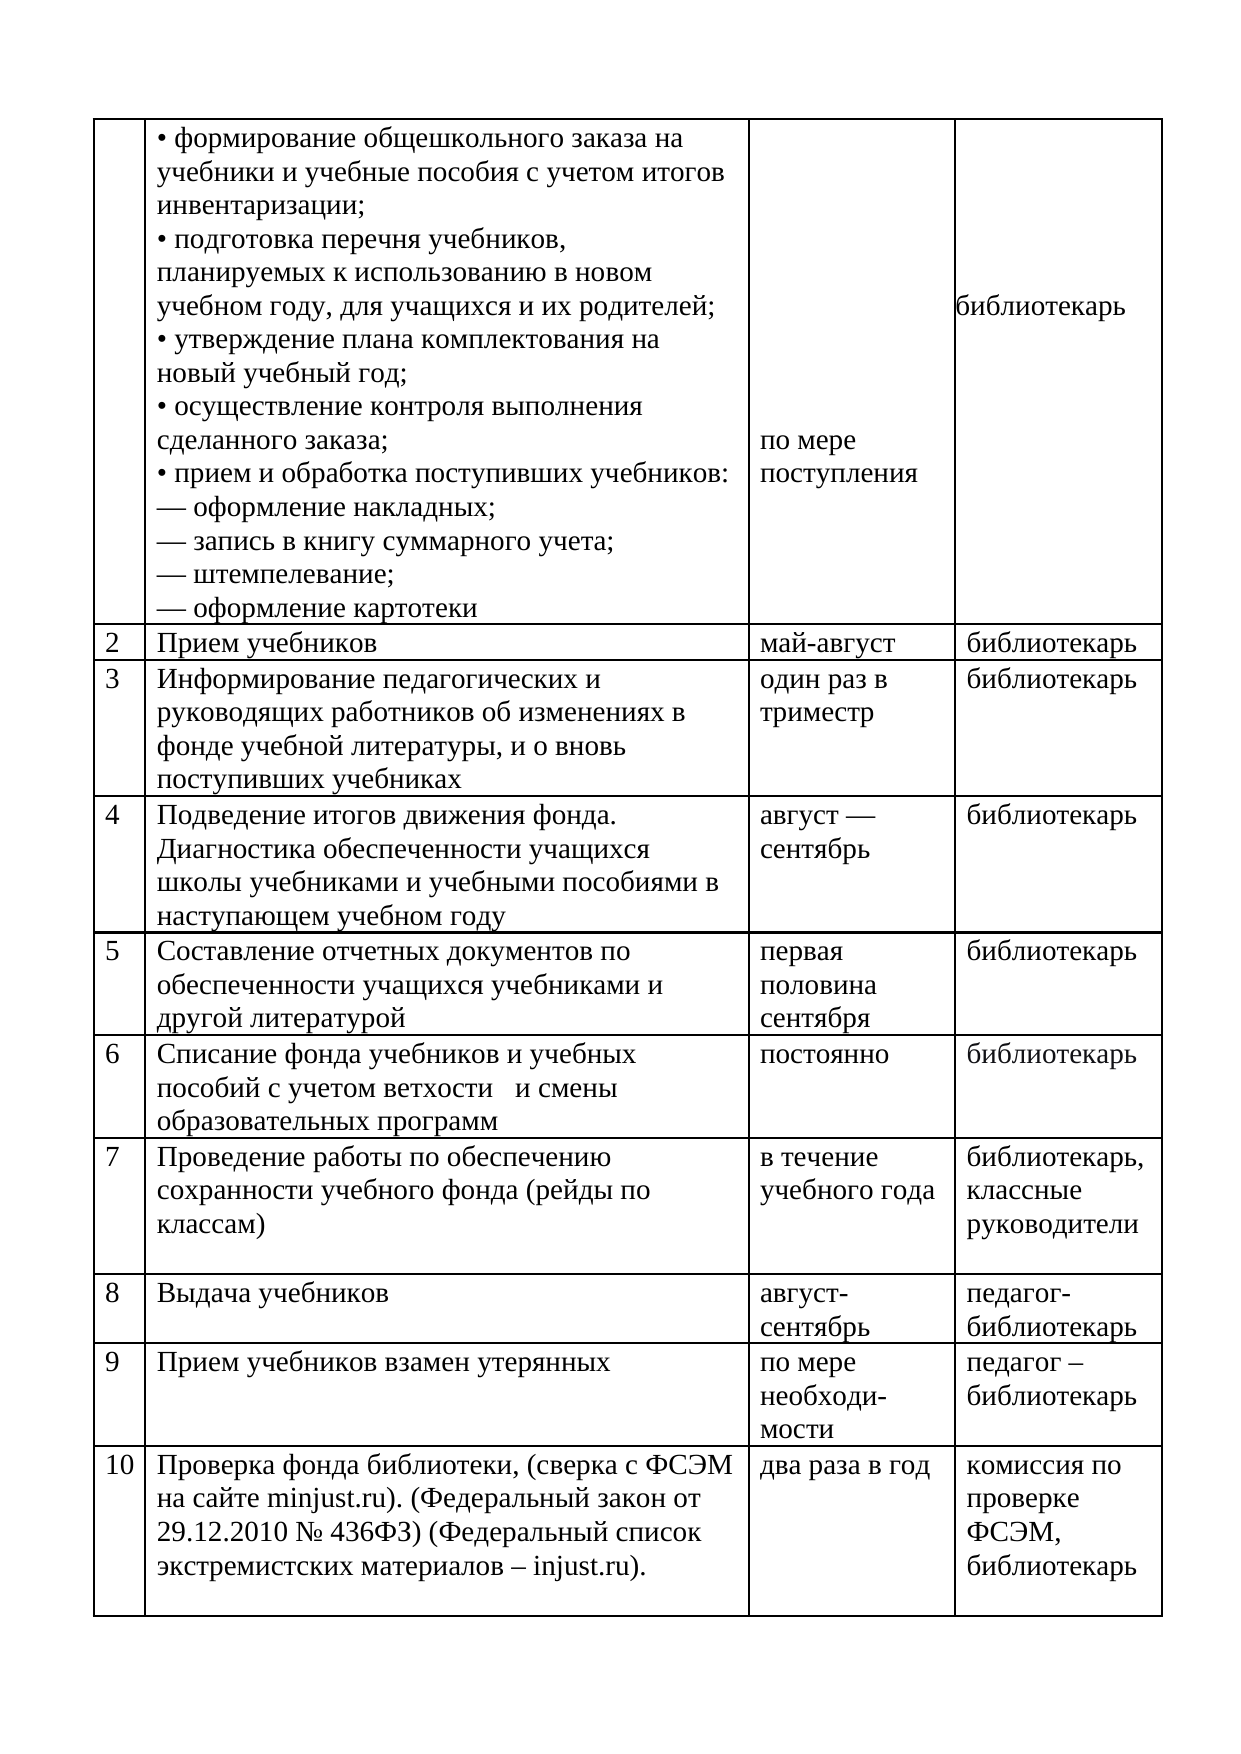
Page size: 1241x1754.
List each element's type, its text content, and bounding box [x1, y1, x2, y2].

table_cell Списание фонда учебников и учебных пособий с учетом ветхости и смены образовательных программ [146, 1036, 748, 1137]
table_cell 8 [95, 1275, 144, 1342]
table_cell постоянно [750, 1036, 954, 1137]
table_cell Выдача учебников [146, 1275, 748, 1342]
table_cell 6 [95, 1036, 144, 1137]
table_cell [750, 120, 954, 623]
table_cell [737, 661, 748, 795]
table_cell комиссия по проверке ФСЭМ, библиотекарь [956, 1447, 1161, 1615]
table_cell библиотекарь [956, 661, 1161, 795]
table_cell 9 [95, 1344, 144, 1445]
table_cell в течение учебного года [750, 1139, 954, 1273]
table_cell Подведение итогов движения фонда. Диагностика обеспеченности учащихся школы учебниками и учебными пособиями в наступающем учебном году [146, 797, 748, 931]
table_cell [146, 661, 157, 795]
table_cell 10 [95, 1447, 144, 1615]
table_cell Проверка фонда библиотеки, (сверка с ФСЭМ на сайте minjust.ru). (Федеральный закон от 29.12.2010 № 436ФЗ) (Федеральный список экстремистских материалов – injust.ru). [146, 1447, 748, 1615]
table_cell библиотекарь [956, 797, 1161, 931]
table_cell 5 [95, 934, 144, 1034]
table_cell Проведение работы по обеспечению сохранности учебного фонда (рейды по классам) [146, 1139, 748, 1273]
table_cell 7 [95, 1139, 144, 1273]
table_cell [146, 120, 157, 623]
table_cell Прием учебников взамен утерянных [146, 1344, 748, 1445]
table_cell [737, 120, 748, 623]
table_cell библиотекарь [956, 934, 1161, 1034]
table_cell 3 [95, 661, 144, 795]
table_cell библиотекарь [956, 625, 1161, 659]
table_cell Составление отчетных документов по обеспеченности учащихся учебниками и другой литературой [146, 934, 748, 1034]
table_cell два раза в год [750, 1447, 954, 1615]
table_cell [956, 120, 1161, 623]
table_cell 4 [95, 797, 144, 931]
table_cell 1 [95, 120, 144, 623]
table_cell август — сентябрь [750, 797, 954, 931]
table_cell библиотекарь [956, 1036, 1161, 1137]
table_cell один раз в триместр [750, 661, 954, 795]
table_cell 2 [95, 625, 144, 659]
